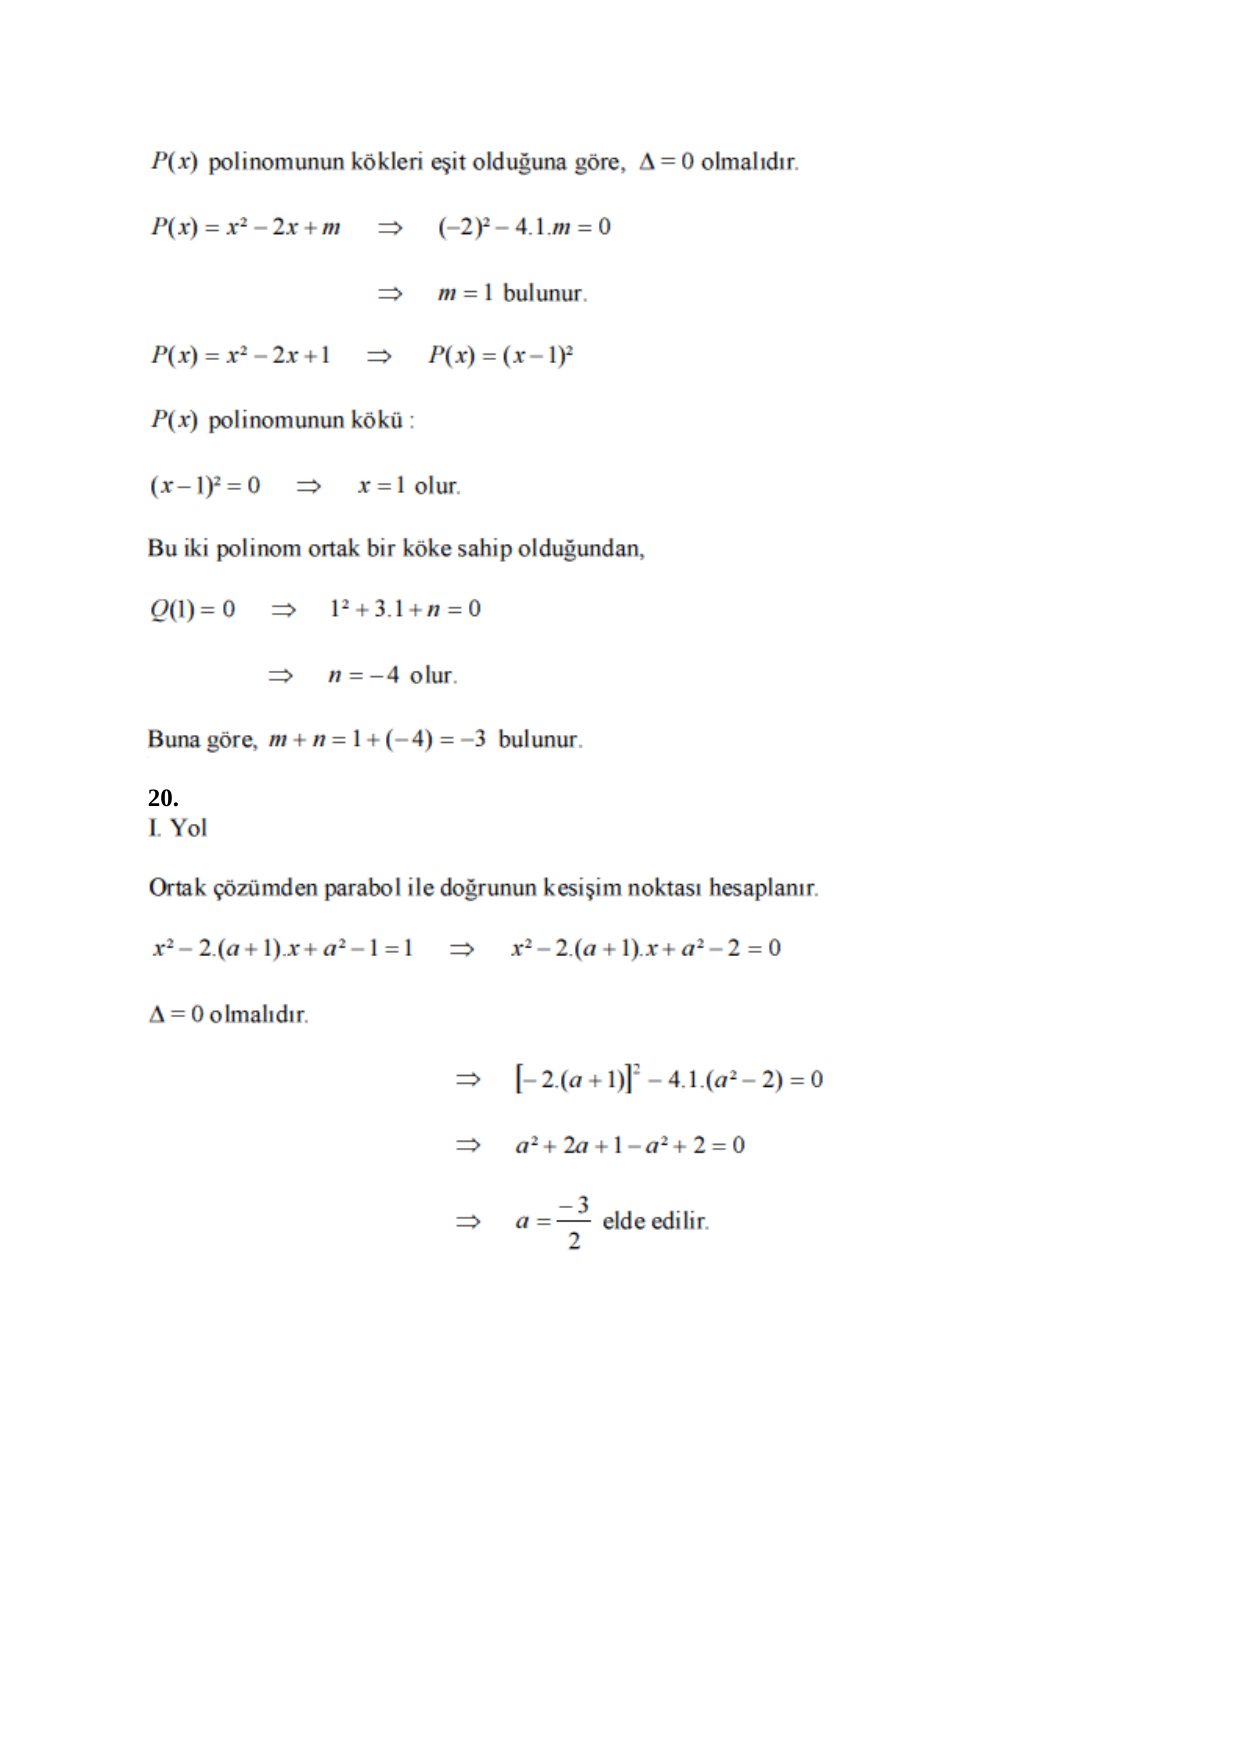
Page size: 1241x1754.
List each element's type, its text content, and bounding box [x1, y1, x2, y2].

picture [147, 147, 800, 756]
table_cell 20. [148, 784, 1093, 1279]
picture [147, 812, 826, 1280]
table_cell 19. [148, 148, 1093, 783]
